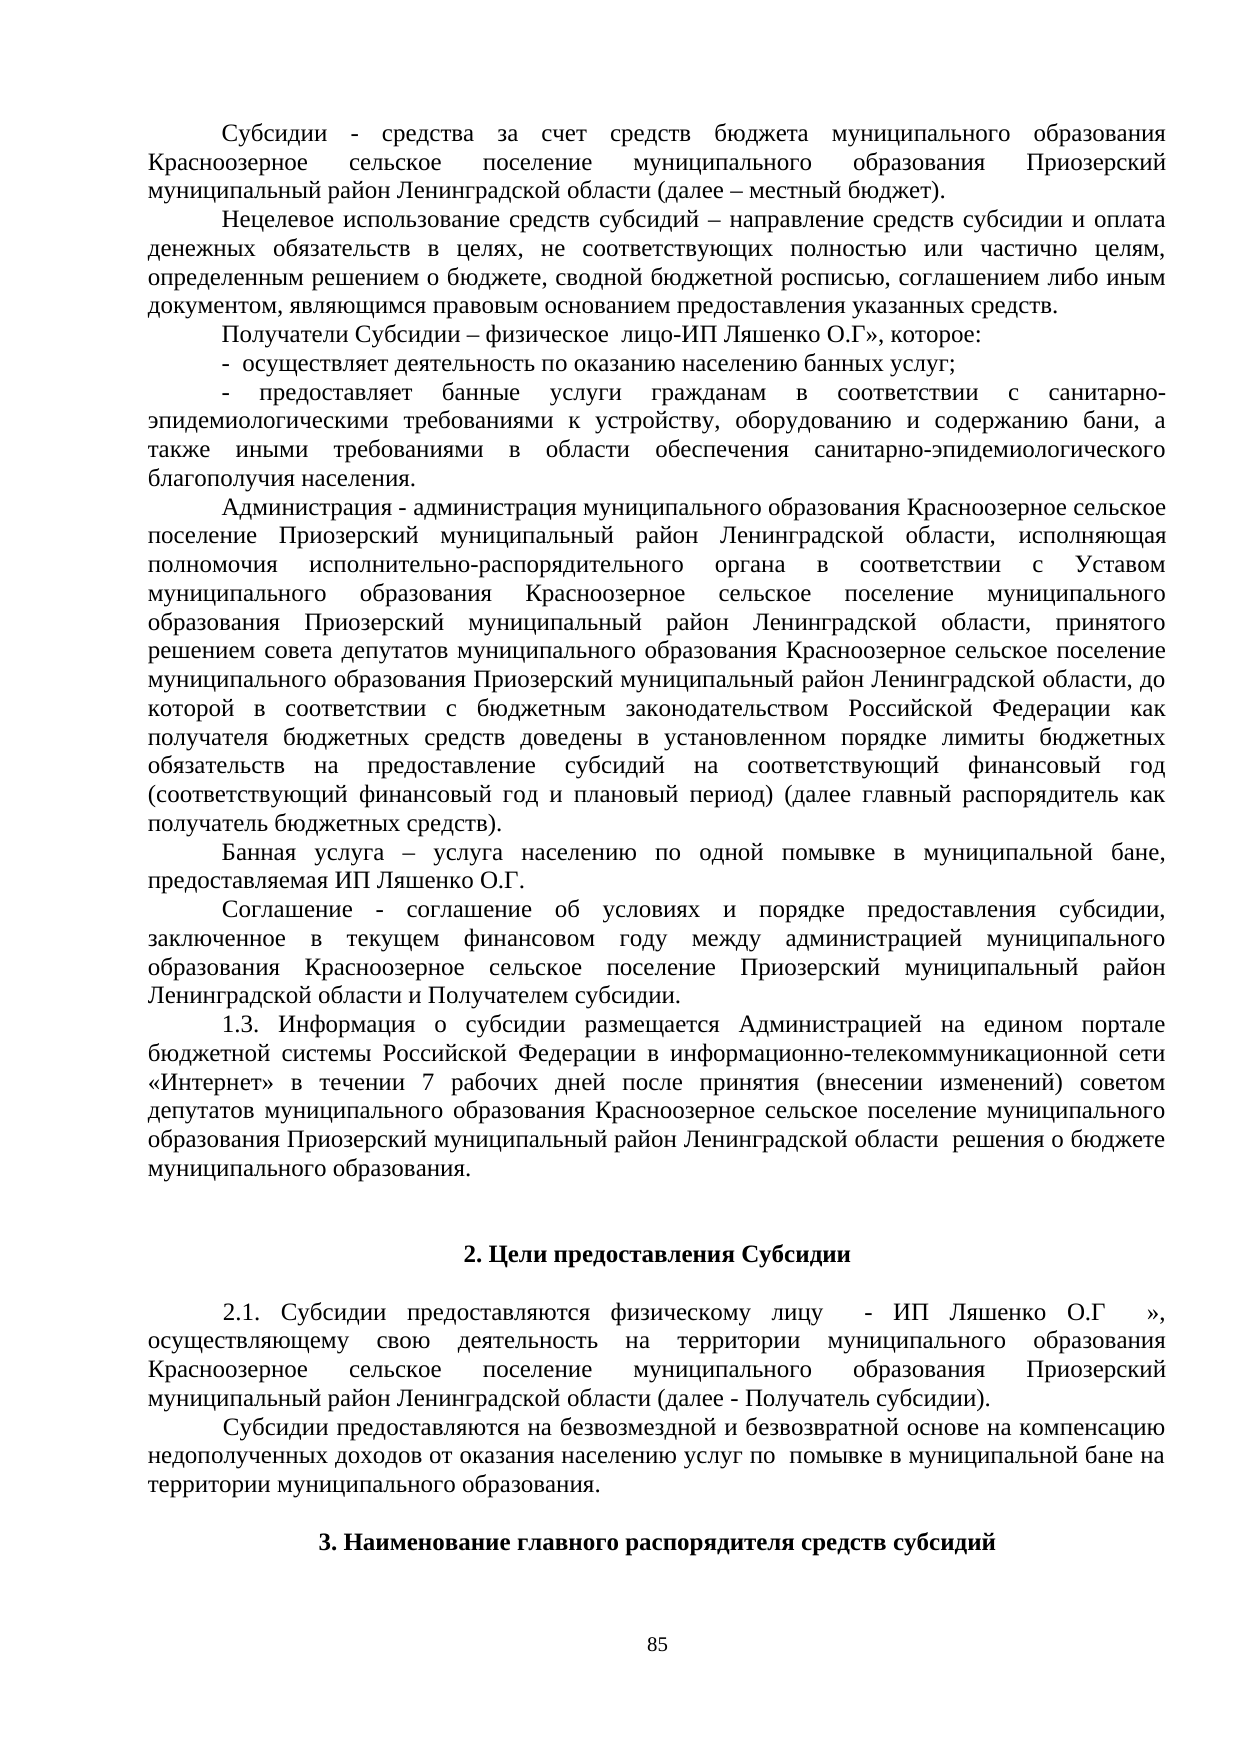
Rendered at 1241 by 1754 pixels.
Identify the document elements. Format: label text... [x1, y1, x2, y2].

text Субсидии предоставляются на безвозмездной и безвозвратной основе на компенсацию недополученных доходов от оказания населению услуг по помывке в муниципальной бане на территории муниципального образования. [148, 1412, 1167, 1498]
text 2. Цели предоставления Субсидии [148, 1239, 1167, 1268]
text Банная услуга – услуга населению по одной помывке в муниципальной бане, предоставляемая ИП Ляшенко О.Г. [148, 837, 1167, 894]
text 1.3. Информация о субсидии размещается Администрацией на едином портале бюджетной системы Российской Федерации в информационно-телекоммуникационной сети «Интернет» в течении 7 рабочих дней после принятия (внесении изменений) советом депутатов муниципального образования Красноозерное сельское поселение муниципального образования Приозерский муниципальный район Ленинградской области решения о бюджете муниципального образования. [148, 1009, 1167, 1182]
text Получатели Субсидии – физическое лицо-ИП Ляшенко О.Г», которое: [148, 319, 1167, 348]
text Субсидии - средства за счет средств бюджета муниципального образования Красноозерное сельское поселение муниципального образования Приозерский муниципальный район Ленинградской области (далее – местный бюджет). [148, 118, 1167, 204]
text 3. Наименование главного распорядителя средств субсидий [148, 1527, 1167, 1556]
text Соглашение - соглашение об условиях и порядке предоставления субсидии, заключенное в текущем финансовом году между администрацией муниципального образования Красноозерное сельское поселение Приозерский муниципальный район Ленинградской области и Получателем субсидии. [148, 894, 1167, 1009]
text 2.1. Субсидии предоставляются физическому лицу - ИП Ляшенко О.Г », осуществляющему свою деятельность на территории муниципального образования Красноозерное сельское поселение муниципального образования Приозерский муниципальный район Ленинградской области (далее - Получатель субсидии). [148, 1297, 1167, 1412]
text - осуществляет деятельность по оказанию населению банных услуг; [148, 348, 1167, 377]
text Нецелевое использование средств субсидий – направление средств субсидии и оплата денежных обязательств в целях, не соответствующих полностью или частично целям, определенным решением о бюджете, сводной бюджетной росписью, соглашением либо иным документом, являющимся правовым основанием предоставления указанных средств. [148, 204, 1167, 319]
text - предоставляет банные услуги гражданам в соответствии с санитарно-эпидемиологическими требованиями к устройству, оборудованию и содержанию бани, а также иными требованиями в области обеспечения санитарно-эпидемиологического благополучия населения. [148, 377, 1167, 492]
text Администрация - администрация муниципального образования Красноозерное сельское поселение Приозерский муниципальный район Ленинградской области, исполняющая полномочия исполнительно-распорядительного органа в соответствии с Уставом муниципального образования Красноозерное сельское поселение муниципального образования Приозерский муниципальный район Ленинградской области, принятого решением совета депутатов муниципального образования Красноозерное сельское поселение муниципального образования Приозерский муниципальный район Ленинградской области, до которой в соответствии с бюджетным законодательством Российской Федерации как получателя бюджетных средств доведены в установленном порядке лимиты бюджетных обязательств на предоставление субсидий на соответствующий финансовый год (соответствующий финансовый год и плановый период) (далее главный распорядитель как получатель бюджетных средств). [148, 492, 1167, 837]
